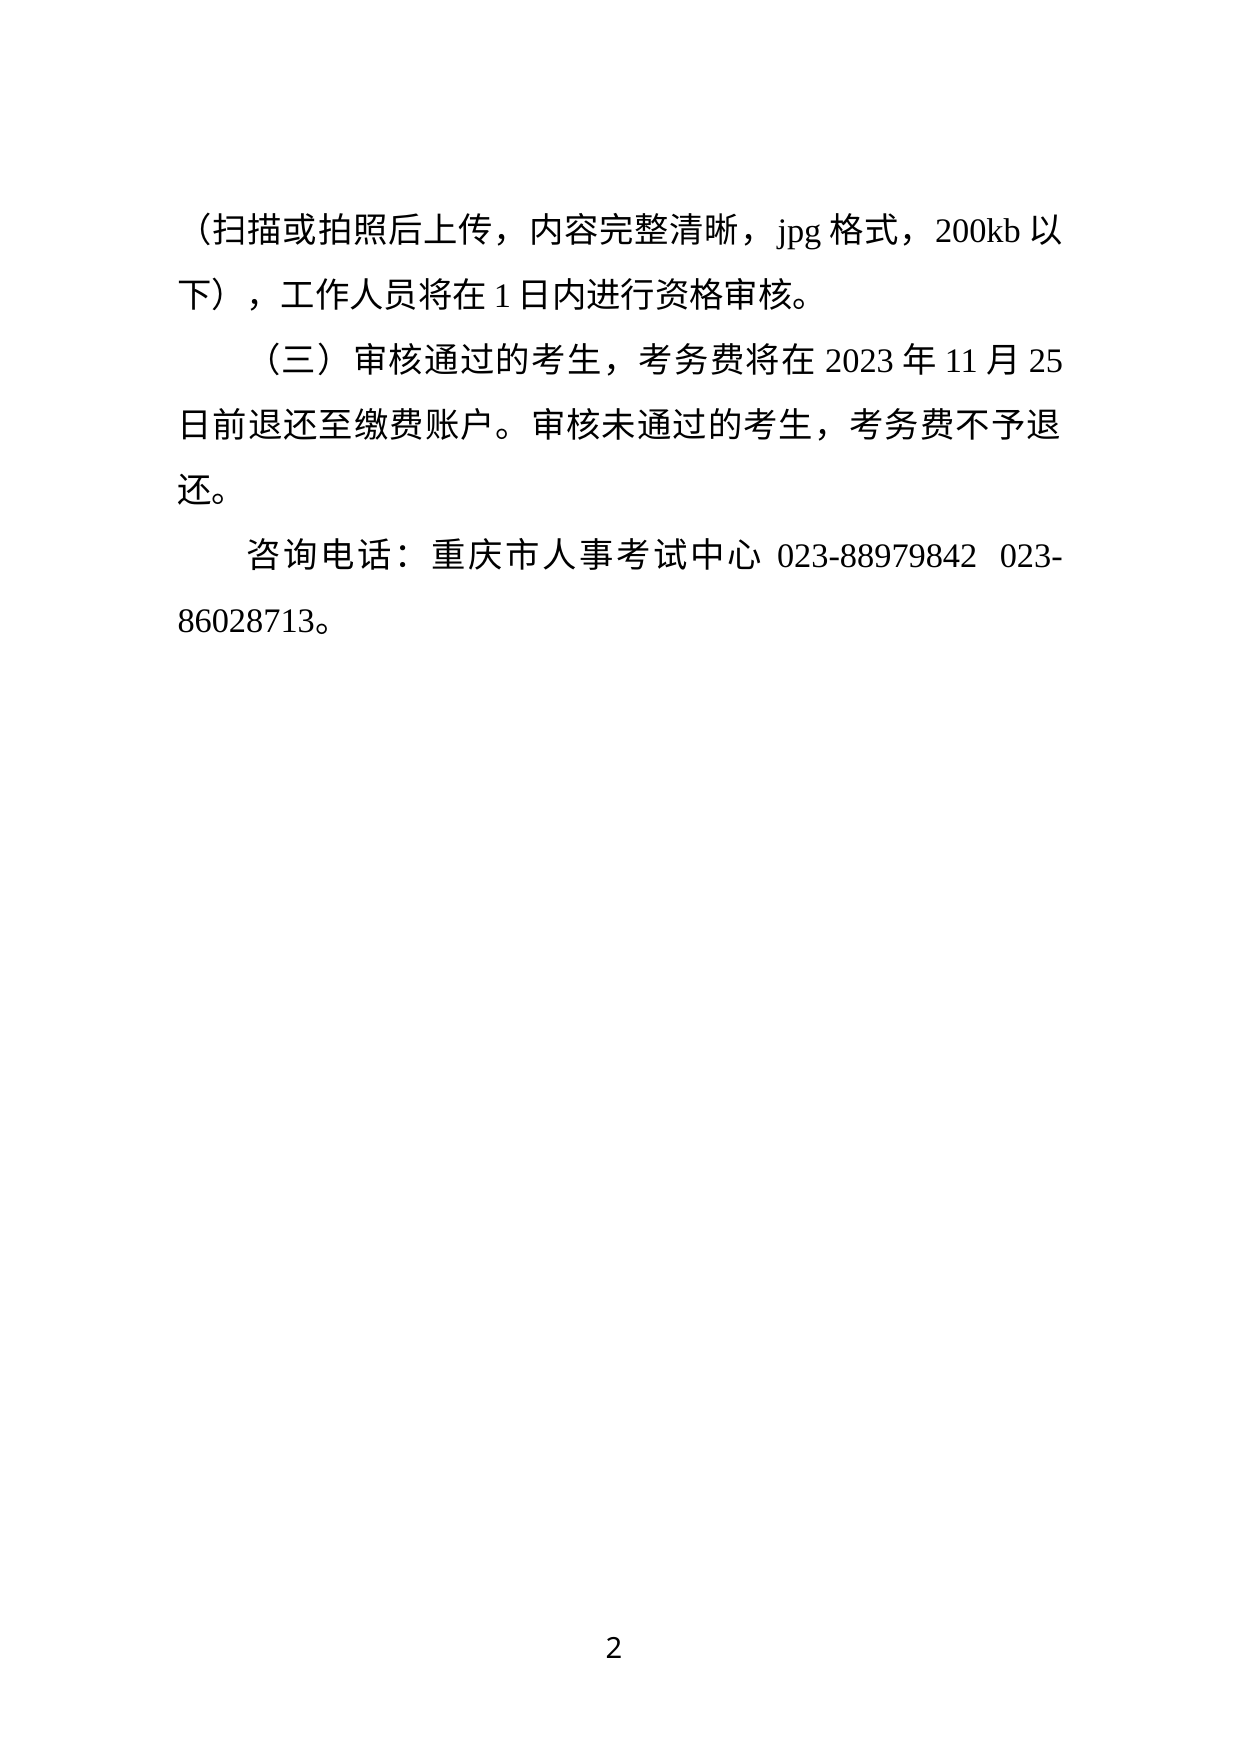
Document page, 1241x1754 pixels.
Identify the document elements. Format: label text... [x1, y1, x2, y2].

text （三）审核通过的考生，考务费将在2023年11月25日前退还至缴费账户。审核未通过的考生，考务费不予退还。 [177, 324, 1063, 519]
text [177, 194, 1063, 324]
text 咨询电话：重庆市人事考试中心 023-88979842 023-86028713。 [177, 519, 1063, 649]
